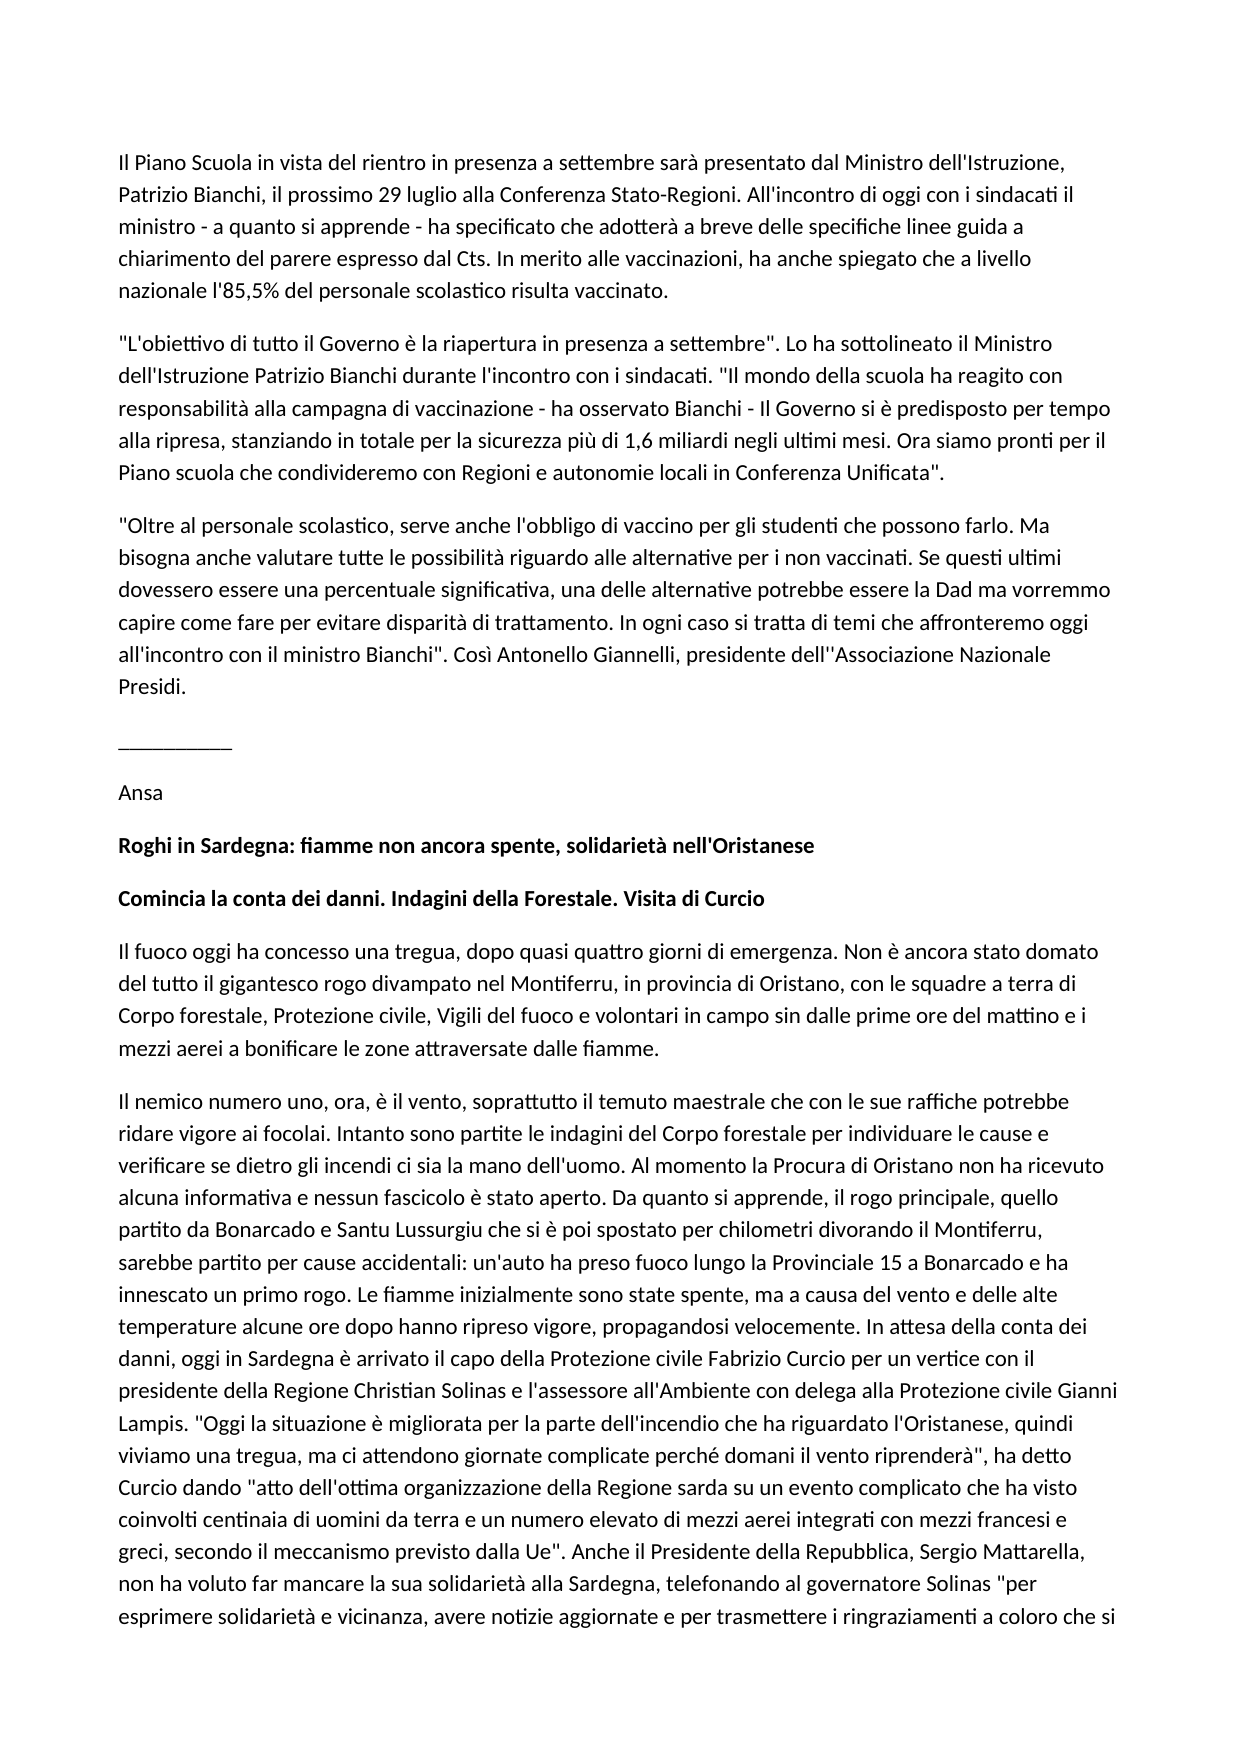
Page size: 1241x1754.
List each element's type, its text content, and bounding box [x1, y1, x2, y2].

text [118, 1087, 1122, 1630]
text "L'obiettivo di tutto il Governo è la riapertura in presenza a settembre". Lo ha sottolineato il Ministro dell'Istruzione Patrizio Bianchi durante l'incontro con i sindacati. "Il mondo della scuola ha reagito con responsabilità alla campagna di vaccinazione - ha osservato Bianchi - Il Governo si è predisposto per tempo alla ripresa, stanziando in totale per la sicurezza più di 1,6 miliardi negli ultimi mesi. Ora siamo pronti per il Piano scuola che condivideremo con Regioni e autonomie locali in Conferenza Unificata". [118, 329, 1122, 486]
text Il Piano Scuola in vista del rientro in presenza a settembre sarà presentato dal Ministro dell'Istruzione, Patrizio Bianchi, il prossimo 29 luglio alla Conferenza Stato-Regioni. All'incontro di oggi con i sindacati il ministro - a quanto si apprende - ha specificato che adotterà a breve delle specifiche linee guida a chiarimento del parere espresso dal Cts. In merito alle vaccinazioni, ha anche spiegato che a livello nazionale l'85,5% del personale scolastico risulta vaccinato. [118, 148, 1122, 304]
text Comincia la conta dei danni. Indagini della Forestale. Visita di Curcio [118, 884, 1122, 912]
text Roghi in Sardegna: fiamme non ancora spente, solidarietà nell'Oristanese [118, 831, 1122, 859]
text __________ [118, 725, 1122, 753]
text Il fuoco oggi ha concesso una tregua, dopo quasi quattro giorni di emergenza. Non è ancora stato domato del tutto il gigantesco rogo divampato nel Montiferru, in provincia di Oristano, con le squadre a terra di Corpo forestale, Protezione civile, Vigili del fuoco e volontari in campo sin dalle prime ore del mattino e i mezzi aerei a bonificare le zone attraversate dalle fiamme. [118, 937, 1122, 1062]
text Ansa [118, 778, 1122, 806]
text "Oltre al personale scolastico, serve anche l'obbligo di vaccino per gli studenti che possono farlo. Ma bisogna anche valutare tutte le possibilità riguardo alle alternative per i non vaccinati. Se questi ultimi dovessero essere una percentuale significativa, una delle alternative potrebbe essere la Dad ma vorremmo capire come fare per evitare disparità di trattamento. In ogni caso si tratta di temi che affronteremo oggi all'incontro con il ministro Bianchi". Così Antonello Giannelli, presidente dell''Associazione Nazionale Presidi. [118, 511, 1122, 700]
